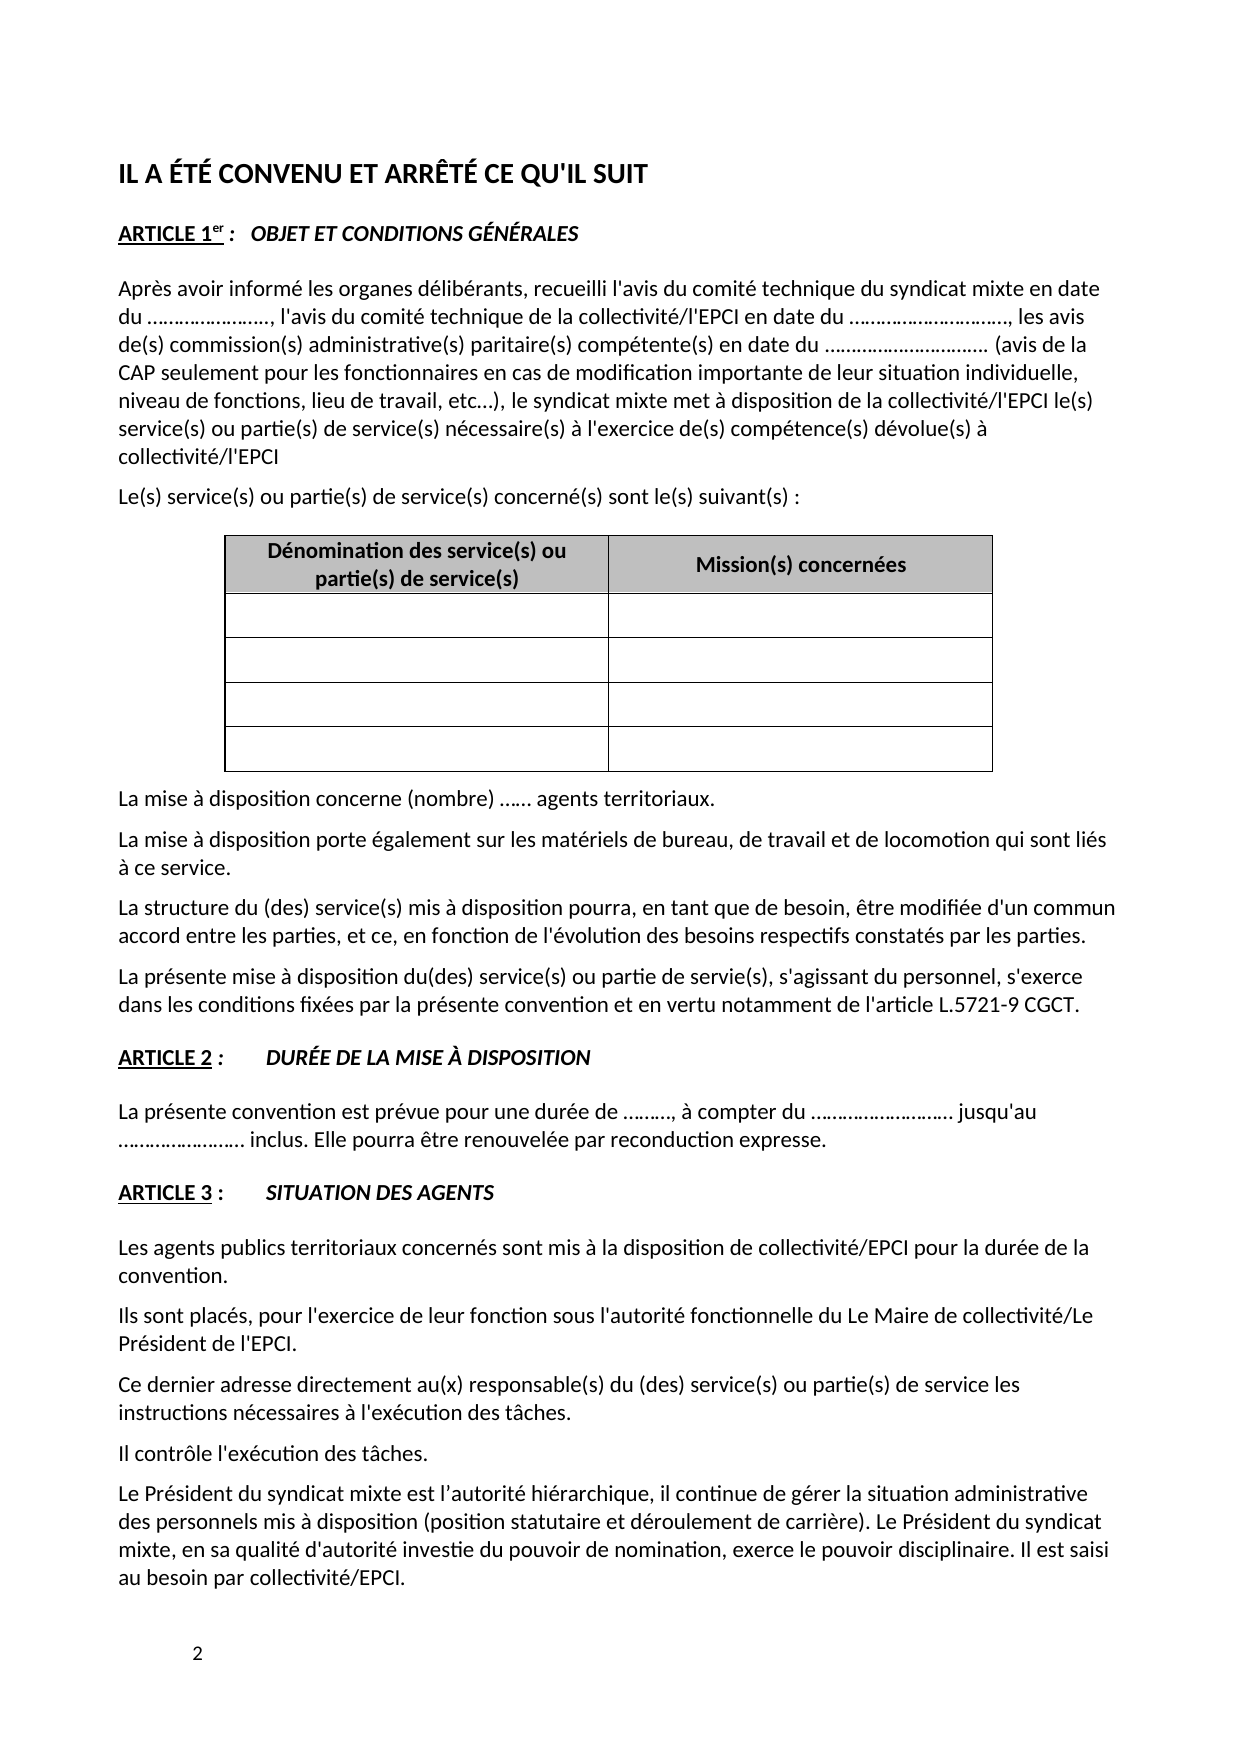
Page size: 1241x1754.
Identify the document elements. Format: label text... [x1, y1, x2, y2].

table_cell [226, 727, 608, 771]
text La mise à disposition porte également sur les matériels de bureau, de travail et de locomotion qui sont liés à ce service. [118, 825, 1122, 881]
table_cell [226, 638, 608, 682]
table_cell [609, 594, 992, 637]
table_cell [226, 594, 608, 637]
text Il contrôle l'exécution des tâches. [118, 1439, 1122, 1467]
table_cell [226, 683, 608, 726]
text La présente convention est prévue pour une durée de ………, à compter du ……………………… jusqu'au …………………… inclus. Elle pourra être renouvelée par reconduction expresse. [118, 1097, 1122, 1153]
text La mise à disposition concerne (nombre) …… agents territoriaux. [118, 784, 1122, 812]
text ARTICLE 2 : DURÉE DE LA MISE À DISPOSITION [118, 1043, 1122, 1071]
text Après avoir informé les organes délibérants, recueilli l'avis du comité technique du syndicat mixte en date du ………………….., l'avis du comité technique de la collectivité/l'EPCI en date du …………………………, les avis de(s) commission(s) administrative(s) paritaire(s) compétente(s) en date du …………………………. (avis de la CAP seulement pour les fonctionnaires en cas de modification importante de leur situation individuelle, niveau de fonctions, lieu de travail, etc…), le syndicat mixte met à disposition de la collectivité/l'EPCI le(s) service(s) ou partie(s) de service(s) nécessaire(s) à l'exercice de(s) compétence(s) dévolue(s) à collectivité/l'EPCI [118, 274, 1122, 470]
text ARTICLE 3 : SITUATION DES AGENTS [118, 1178, 1122, 1207]
text Le(s) service(s) ou partie(s) de service(s) concerné(s) sont le(s) suivant(s) : [118, 482, 1122, 510]
table_cell [609, 638, 992, 682]
text La structure du (des) service(s) mis à disposition pourra, en tant que de besoin, être modifiée d'un commun accord entre les parties, et ce, en fonction de l'évolution des besoins respectifs constatés par les parties. [118, 893, 1122, 949]
text Ils sont placés, pour l'exercice de leur fonction sous l'autorité fonctionnelle du Le Maire de collectivité/Le Président de l'EPCI. [118, 1302, 1122, 1358]
table_cell [609, 683, 992, 726]
text La présente mise à disposition du(des) service(s) ou partie de servie(s), s'agissant du personnel, s'exerce dans les conditions fixées par la présente convention et en vertu notamment de l'article L.5721-9 CGCT. [118, 962, 1122, 1018]
text Ce dernier adresse directement au(x) responsable(s) du (des) service(s) ou partie(s) de service les instructions nécessaires à l'exécution des tâches. [118, 1370, 1122, 1426]
text IL A ÉTÉ CONVENU ET ARRÊTÉ CE QU'IL SUIT [118, 156, 1122, 191]
table_header Dénomination des service(s) ou partie(s) de service(s) [226, 536, 608, 592]
text ARTICLE 1er : OBJET ET CONDITIONS GÉNÉRALES [118, 219, 1122, 247]
text Les agents publics territoriaux concernés sont mis à la disposition de collectivité/EPCI pour la durée de la convention. [118, 1233, 1122, 1289]
table_header Mission(s) concernées [609, 536, 992, 592]
text Le Président du syndicat mixte est l’autorité hiérarchique, il continue de gérer la situation administrative des personnels mis à disposition (position statutaire et déroulement de carrière). Le Président du syndicat mixte, en sa qualité d'autorité investie du pouvoir de nomination, exerce le pouvoir disciplinaire. Il est saisi au besoin par collectivité/EPCI. [118, 1479, 1122, 1591]
table_cell [609, 727, 992, 771]
